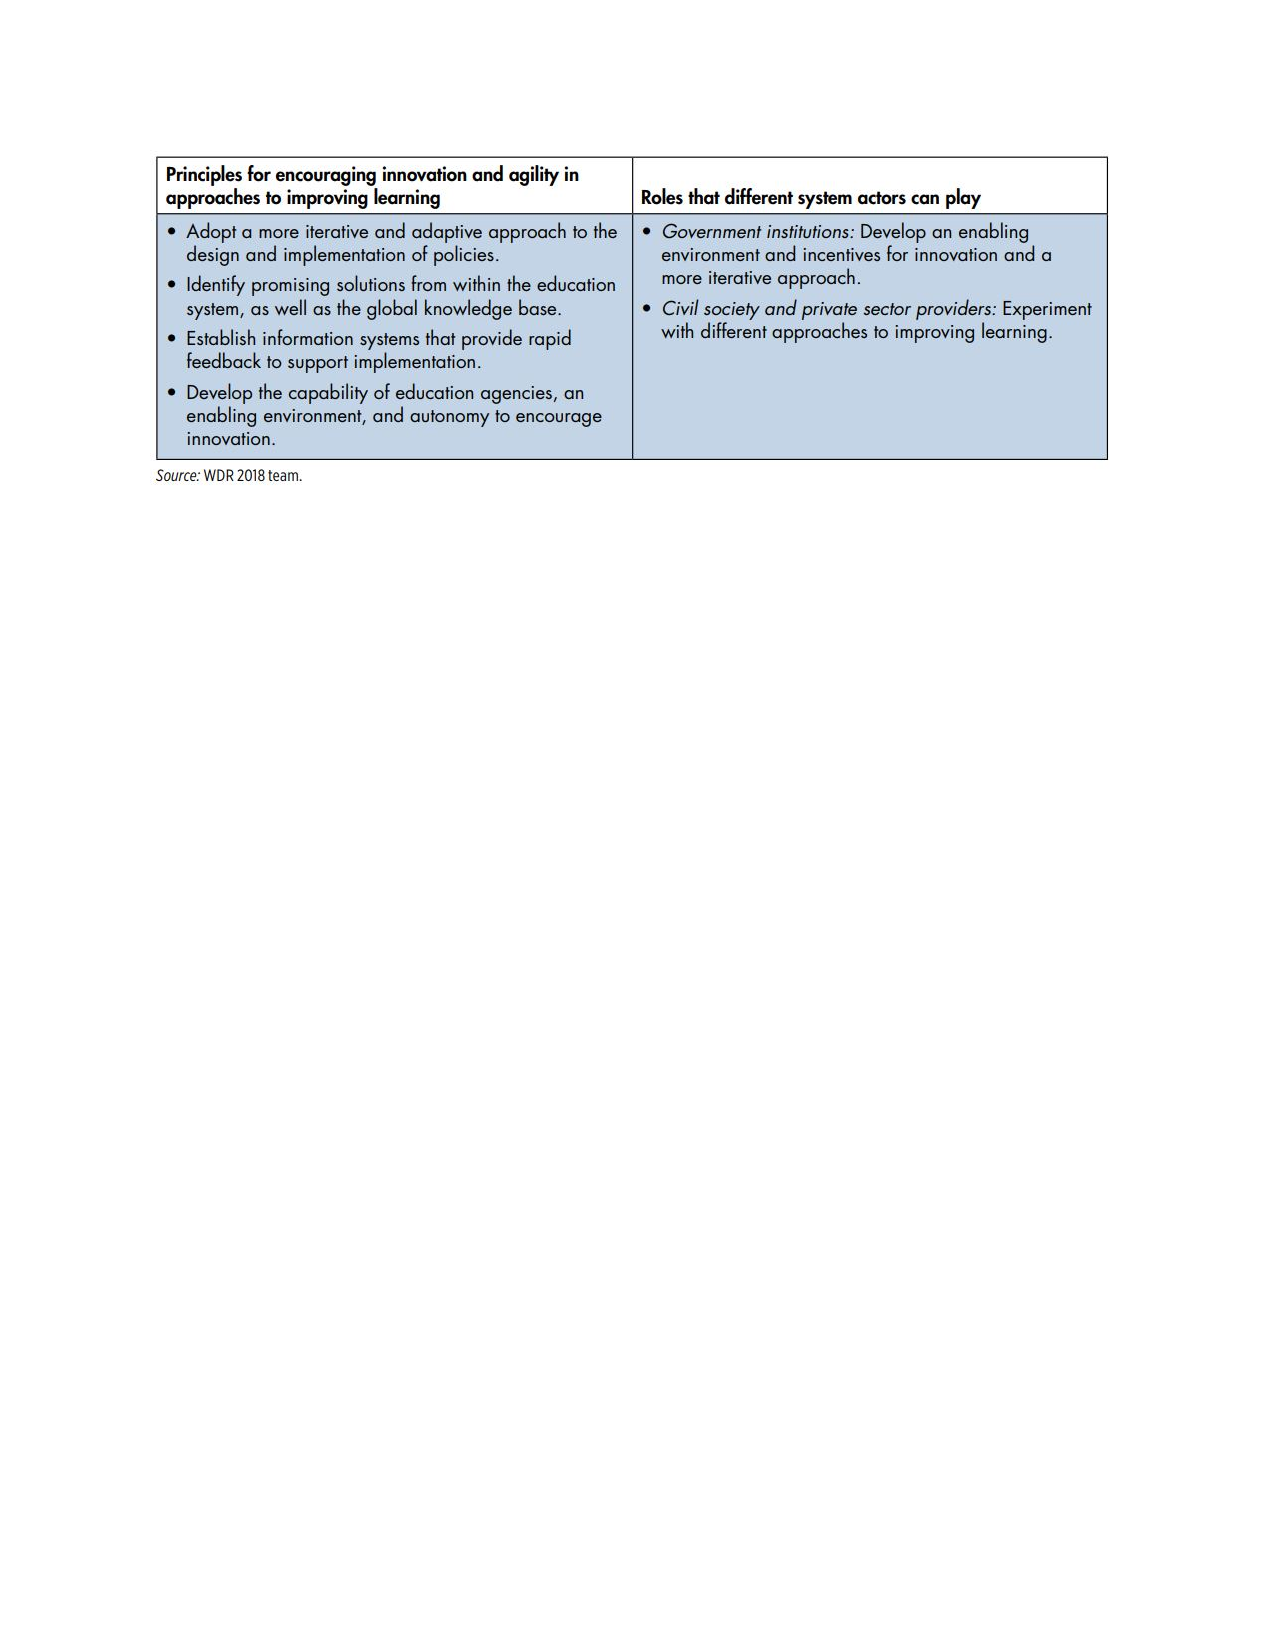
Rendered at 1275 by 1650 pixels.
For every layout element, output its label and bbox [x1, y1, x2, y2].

picture [150, 150, 1125, 494]
